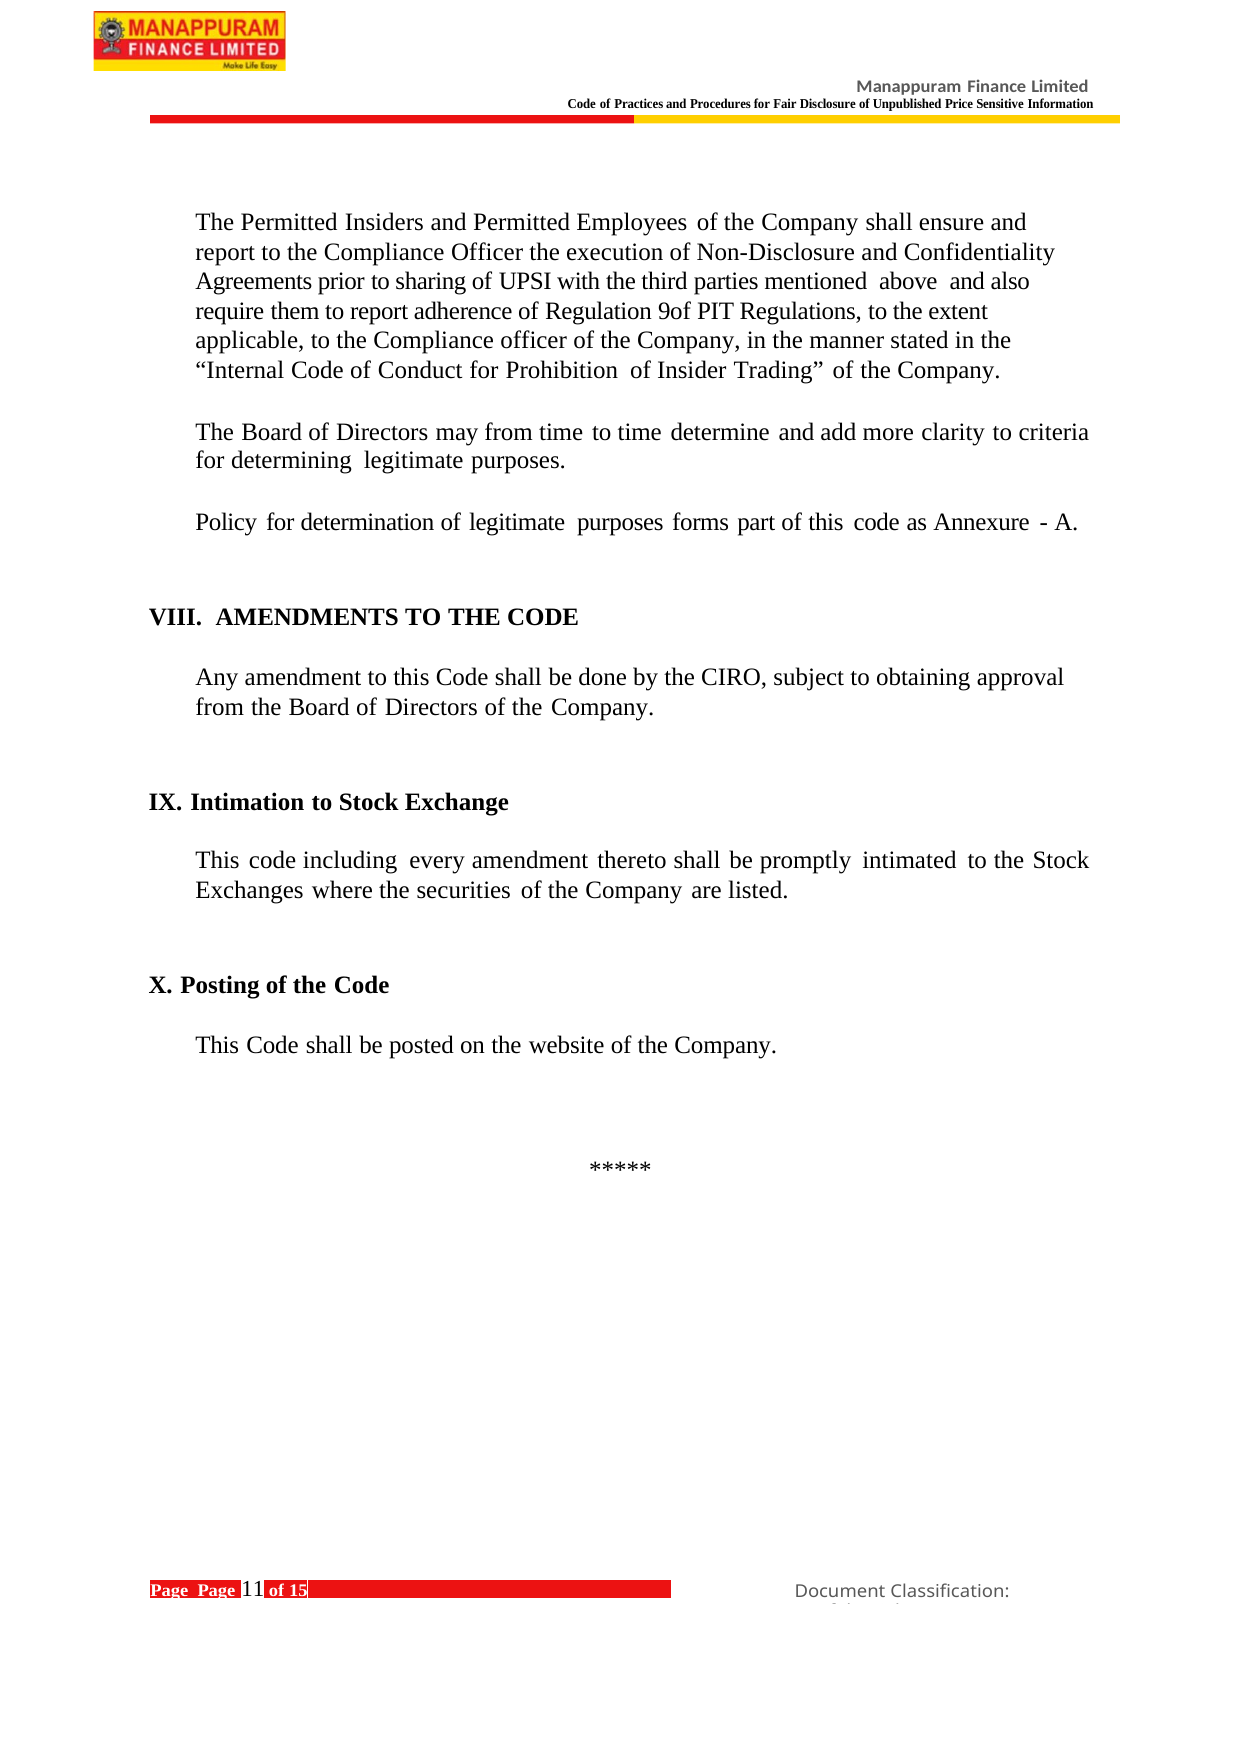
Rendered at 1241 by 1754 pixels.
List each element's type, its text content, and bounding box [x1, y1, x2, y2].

picture [93, 11, 286, 71]
text ***** [212, 1155, 1028, 1184]
text The Permitted Insiders and Permitted Employees of the Company shall ensure and report to the Compliance Officer the execution of Non-Disclosure and Confidentiality Agreements prior to sharing of UPSI with the third parties mentioned above and also require them to report adherence of Regulation 9of PIT Regulations, to the extent applicable, to the Compliance officer of the Company, in the manner stated in the “Internal Code of Conduct for Prohibition of Insider Trading” of the Company. [195, 207, 1091, 384]
text This code including every amendment thereto shall be promptly intimated to the Stock Exchanges where the securities of the Company are listed. [195, 845, 1180, 904]
text This Code shall be posted on the website of the Company. [195, 1030, 1180, 1059]
subtitle Posting of the Code [148, 970, 1180, 999]
text Any amendment to this Code shall be done by the CIRO, subject to obtaining approval from the Board of Directors of the Company. [195, 662, 1091, 721]
subtitle AMENDMENTS TO THE CODE [148, 602, 1180, 631]
text The Board of Directors may from time to time determine and add more clarity to criteria for determining legitimate purposes. [195, 418, 1091, 474]
text Policy for determination of legitimate purposes forms part of this code as Annexure - A. [195, 507, 1180, 536]
subtitle Intimation to Stock Exchange [148, 787, 1180, 816]
